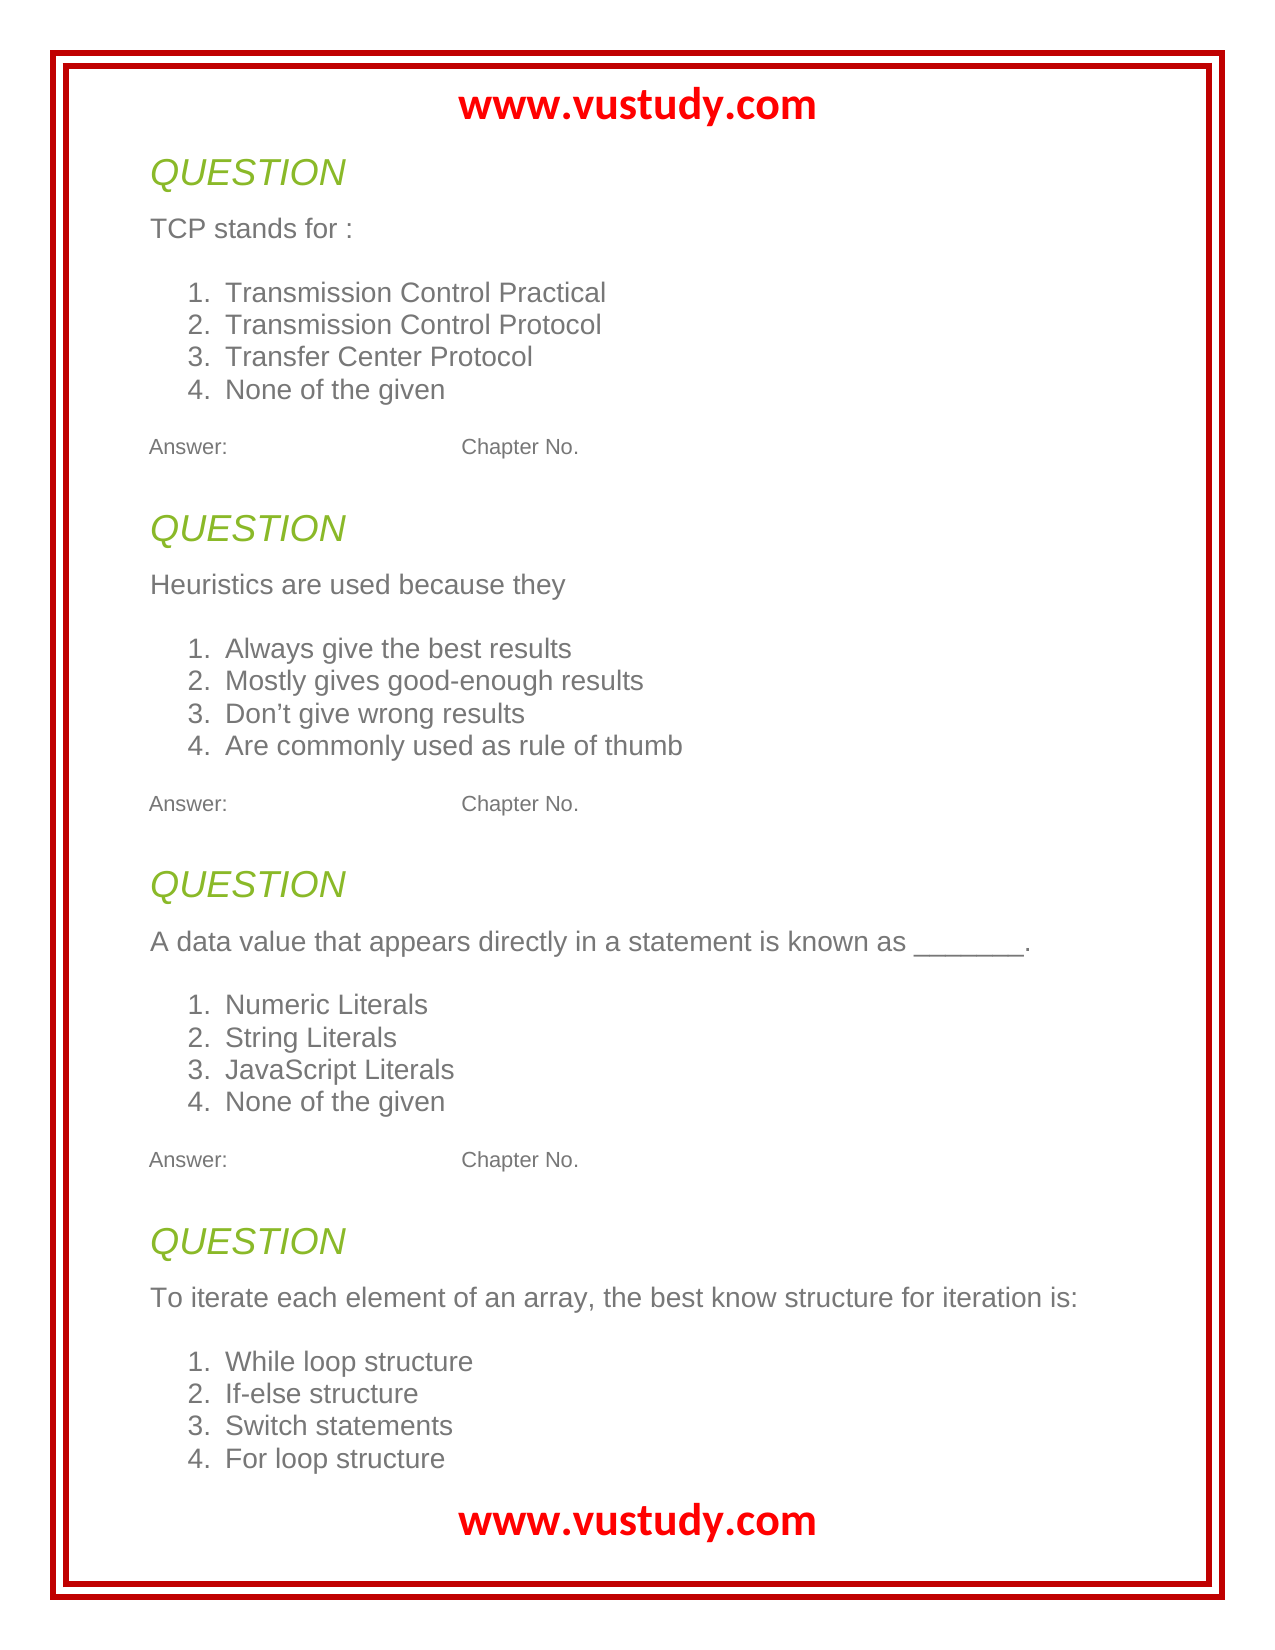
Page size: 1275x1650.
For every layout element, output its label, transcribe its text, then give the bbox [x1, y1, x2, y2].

table_header Answer: [149, 1147, 461, 1172]
list Switch statements [187, 1409, 1125, 1442]
text Heuristics are used because they [150, 568, 1125, 601]
list Don’t give wrong results [187, 697, 1125, 729]
text QUESTION [150, 506, 1125, 549]
list JavaScript Literals [187, 1053, 1125, 1085]
list Numeric Literals [187, 988, 1125, 1021]
list While loop structure [187, 1344, 1125, 1377]
text TCP stands for : [150, 212, 1125, 244]
table_header Chapter No. [461, 1147, 773, 1172]
list Mostly gives good-enough results [187, 664, 1125, 697]
text A data value that appears directly in a statement is known as _______. [150, 924, 1125, 957]
text To iterate each element of an array, the best know structure for iteration is: [150, 1281, 1125, 1313]
list None of the given [187, 1085, 1125, 1118]
text QUESTION [150, 150, 1125, 193]
list Transmission Control Practical [187, 276, 1125, 308]
list Are commonly used as rule of thumb [187, 729, 1125, 761]
list String Literals [187, 1021, 1125, 1053]
table_header Chapter No. [461, 434, 773, 459]
text QUESTION [150, 863, 1125, 906]
table_header Answer: [149, 791, 461, 816]
list If-else structure [187, 1377, 1125, 1409]
table_header Answer: [149, 434, 461, 459]
list Transfer Center Protocol [187, 340, 1125, 373]
list For loop structure [187, 1442, 1125, 1474]
list Always give the best results [187, 632, 1125, 664]
text QUESTION [150, 1219, 1125, 1262]
list None of the given [187, 373, 1125, 405]
list Transmission Control Protocol [187, 308, 1125, 340]
table_header Chapter No. [461, 791, 773, 816]
